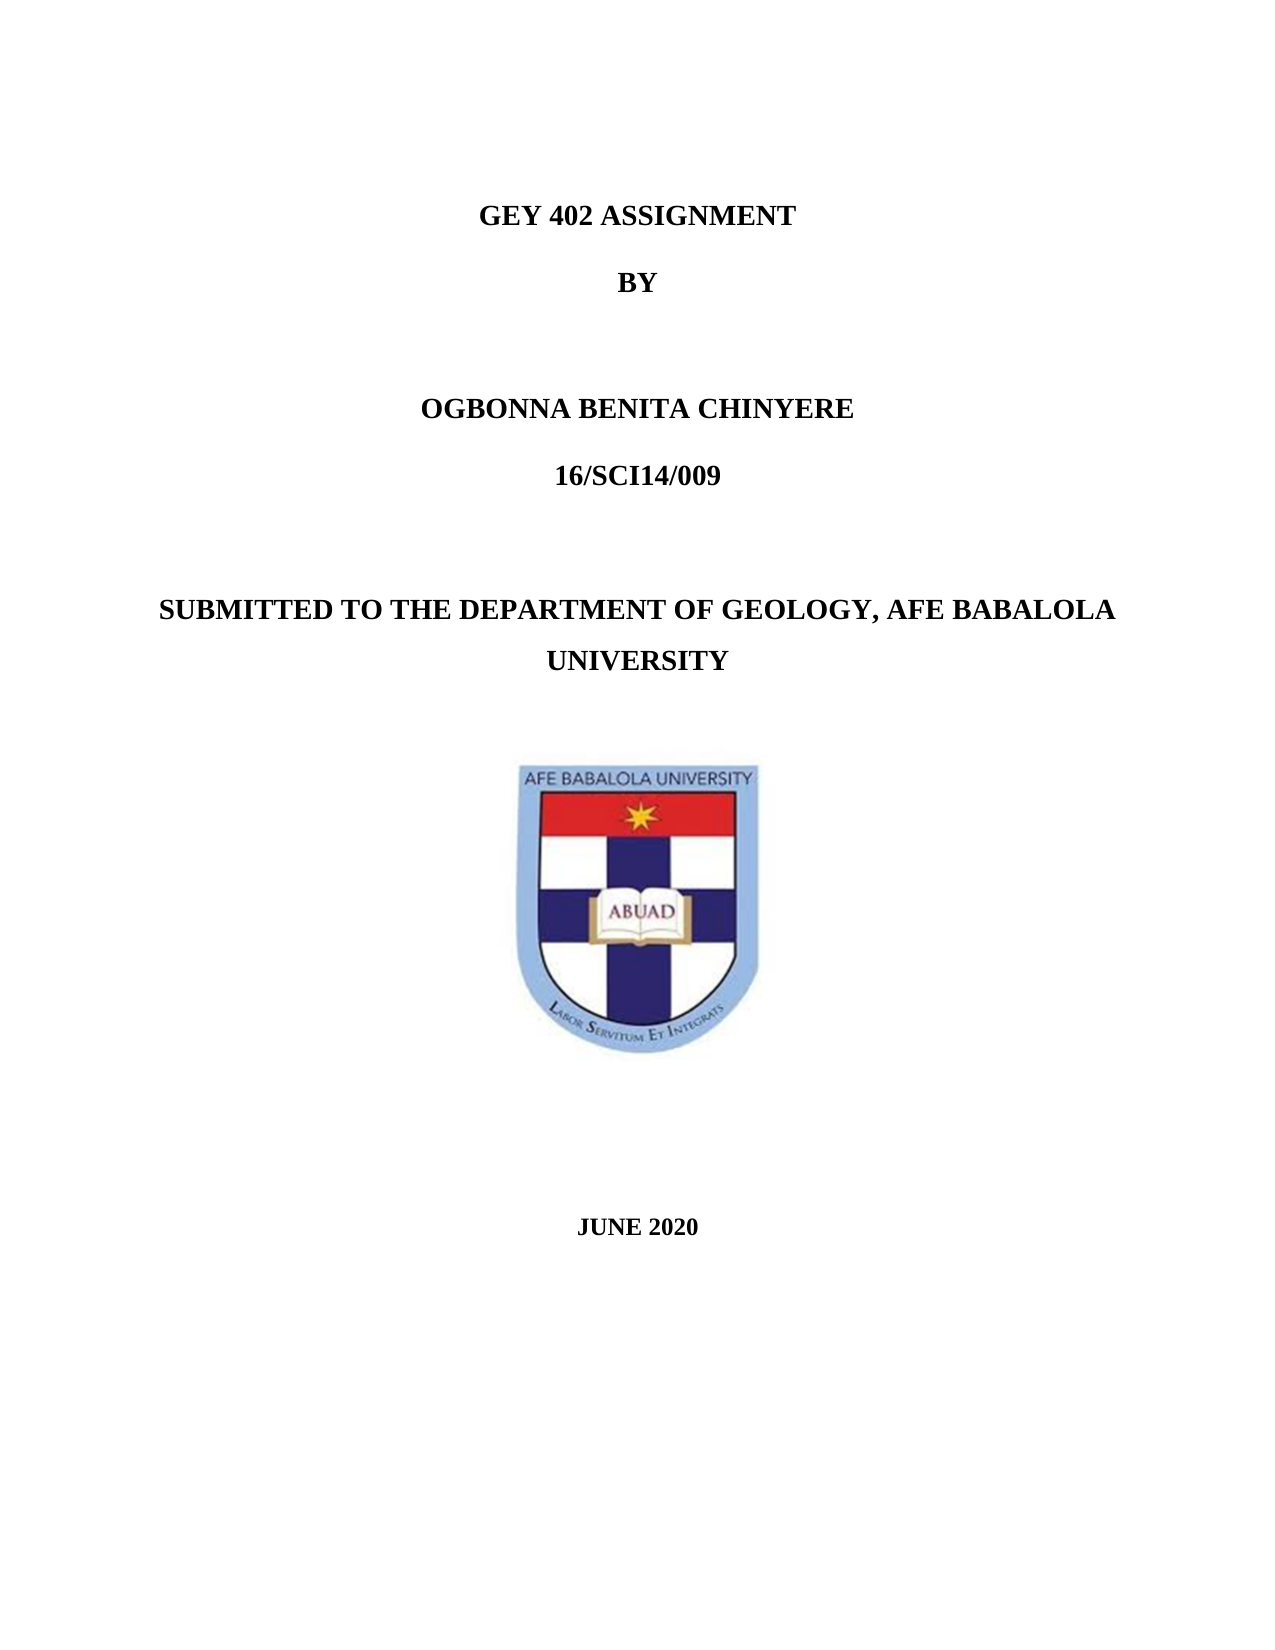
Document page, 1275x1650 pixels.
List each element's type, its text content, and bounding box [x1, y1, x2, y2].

text GEY 402 ASSIGNMENT [150, 198, 1125, 231]
text 16/SCI14/009 [150, 458, 1125, 492]
text SUBMITTED TO THE DEPARTMENT OF GEOLOGY, AFE BABALOLA UNIVERSITY [150, 592, 1125, 676]
text BY [150, 265, 1125, 298]
picture [461, 709, 814, 1062]
text OGBONNA BENITA CHINYERE [150, 391, 1125, 425]
text JUNE 2020 [150, 1212, 1125, 1241]
